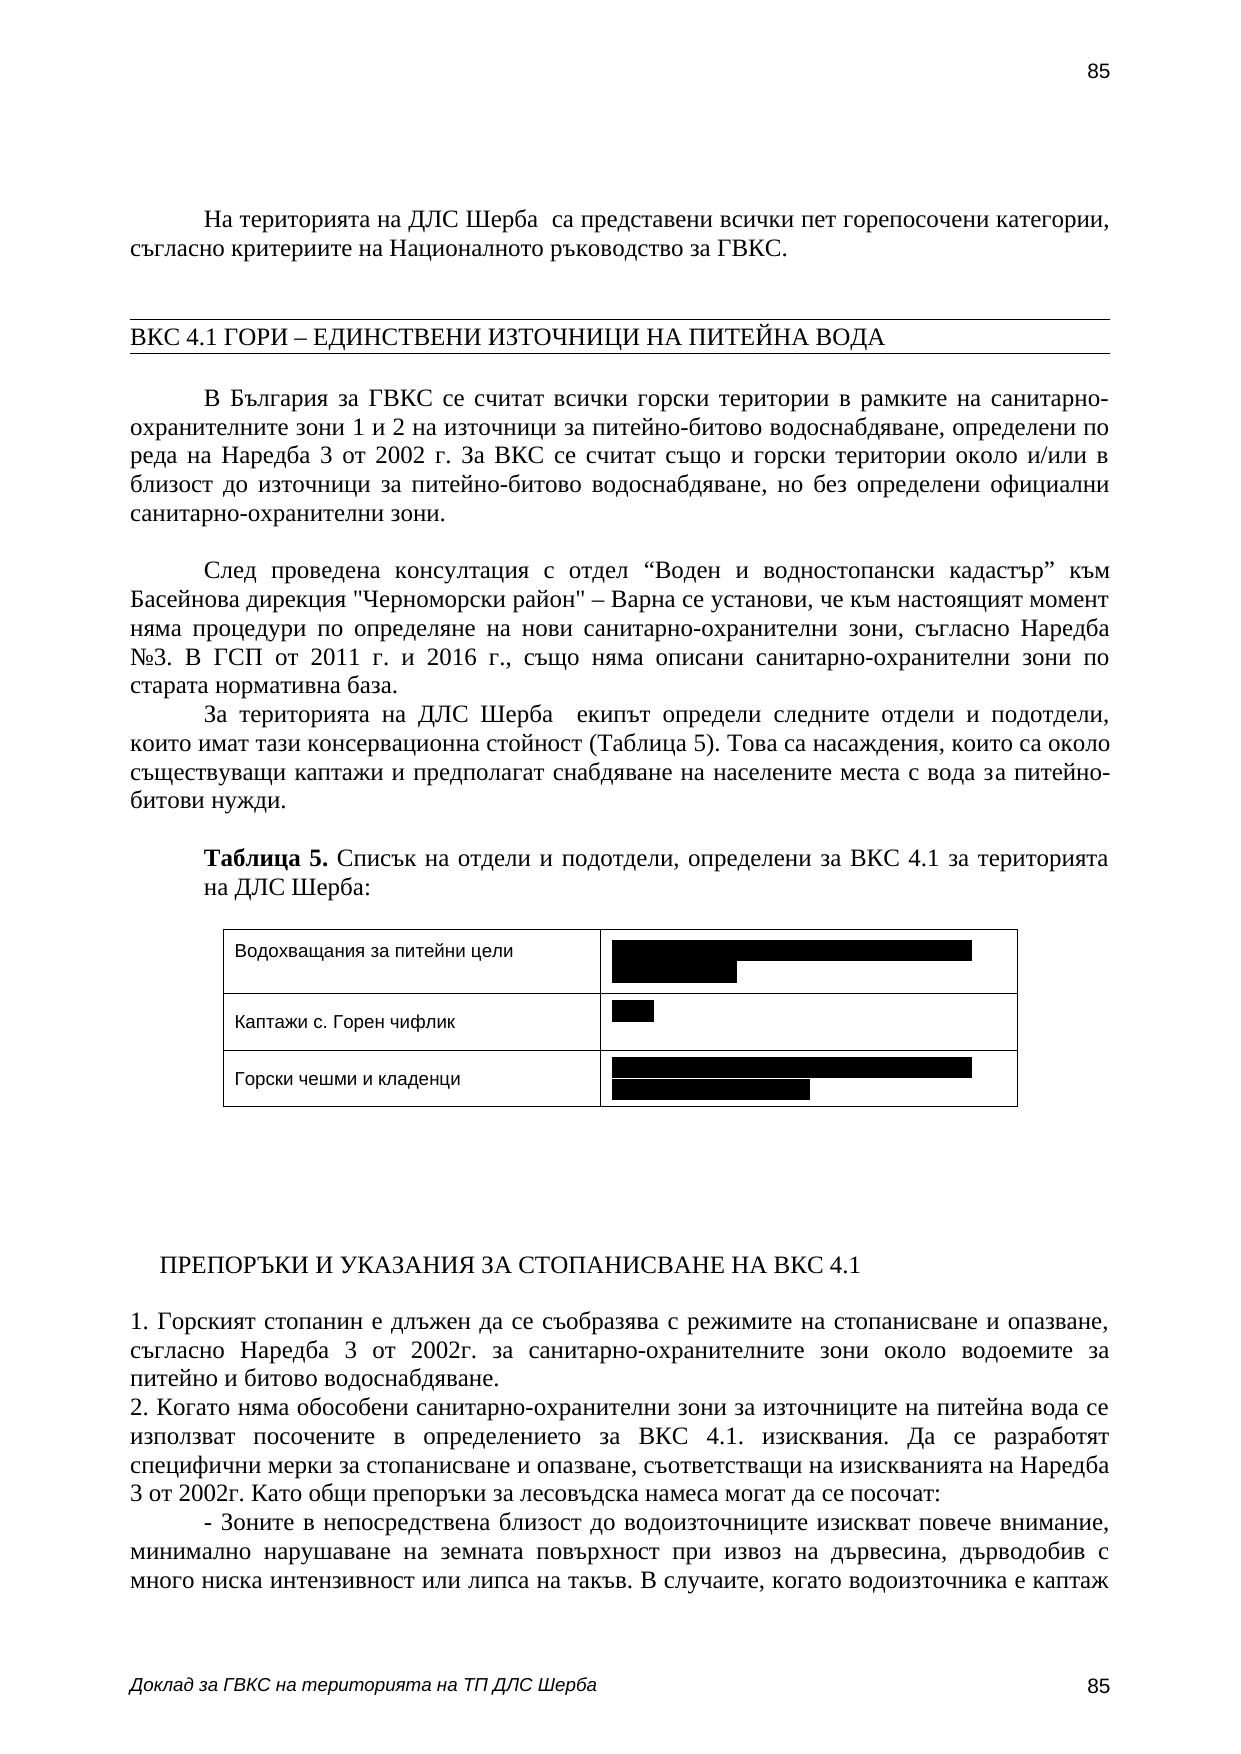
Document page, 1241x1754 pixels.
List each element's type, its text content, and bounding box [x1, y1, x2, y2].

text В България за ГВКС се считат всички горски територии в рамките на санитарно- охранителните зони 1 и 2 на източници за питейно-битово водоснабдяване, определени по реда на Наредба 3 от 2002 г. За ВКС се считат също и горски територии около и/или в близост до източници за питейно-битово водоснабдяване, но без определени официални санитарно-охранителни зони. [130, 383, 1110, 527]
text Таблица 5. Списък на отдели и подотдели, определени за ВКС 4.1 за територията на ДЛС Шерба: [204, 843, 1110, 901]
text За територията на ДЛС Шерба екипът определи следните отдели и подотдели, които имат тази консервационна стойност (Таблица 5). Това са насаждения, които са около съществуващи каптажи и предполагат снабдяване на населените места с вода за питейно-битови нужди. [130, 699, 1110, 814]
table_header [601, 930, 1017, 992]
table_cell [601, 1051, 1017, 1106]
text След проведена консултация с отдел “Воден и водностопански кадастър” към Басейнова дирекция "Черноморски район" – Варна се установи, че към настоящият момент няма процедури по определяне на нови санитарно-охранителни зони, съгласно Наредба №3. В ГСП от 2011 г. и 2016 г., също няма описани санитарно-охранителни зони по старата нормативна база. [130, 556, 1110, 699]
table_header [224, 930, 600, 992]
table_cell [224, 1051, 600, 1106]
text На територията на ДЛС Шерба са представени всички пет горепосочени категории, съгласно критериите на Националното ръководство за ГВКС. [130, 204, 1110, 262]
subtitle ВКС 4.1 ГОРИ – ЕДИНСТВЕНИ ИЗТОЧНИЦИ НА ПИТЕЙНА ВОДА [130, 320, 1110, 353]
text 2. Когато няма обособени санитарно-охранителни зони за източниците на питейна вода се използват посочените в определението за ВКС 4.1. изисквания. Да се разработят специфични мерки за стопанисване и опазване, съответстващи на изискванията на Наредба 3 от 2002г. Като общи препоръки за лесовъдска намеса могат да се посочат: [130, 1392, 1110, 1507]
text ПРЕПОРЪКИ И УКАЗАНИЯ ЗА СТОПАНИСВАНЕ НА ВКС 4.1 [159, 1250, 1110, 1279]
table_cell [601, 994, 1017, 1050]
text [130, 1507, 1110, 1593]
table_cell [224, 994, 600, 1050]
text 1. Горският стопанин е длъжен да се съобразява с режимите на стопанисване и опазване, съгласно Наредба 3 от 2002г. за санитарно-охранителните зони около водоемите за питейно и битово водоснабдяване. [130, 1306, 1110, 1392]
